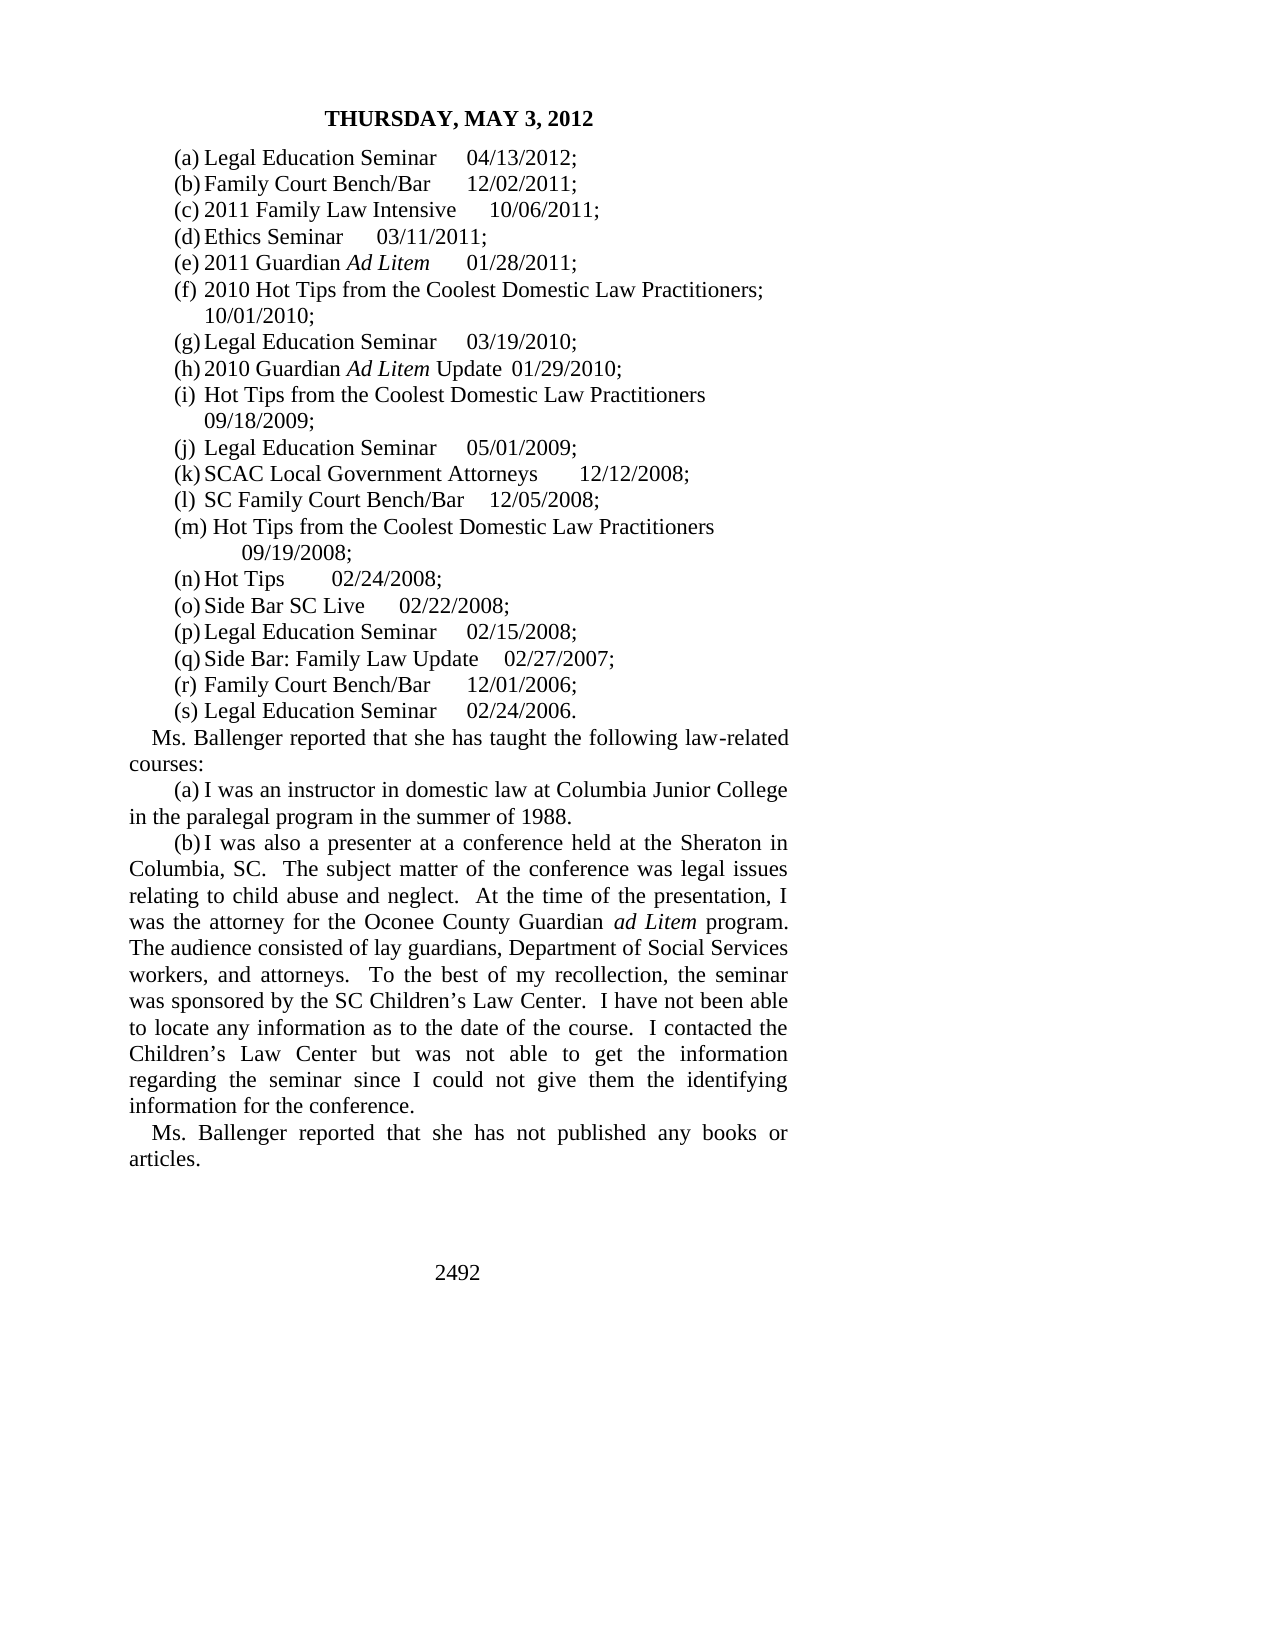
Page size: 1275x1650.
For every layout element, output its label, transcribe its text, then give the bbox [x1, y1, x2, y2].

text (j) Legal Education Seminar 05/01/2009; [129, 434, 789, 460]
text (r) Family Court Bench/Bar 12/01/2006; [129, 671, 789, 697]
text (o) Side Bar SC Live 02/22/2008; [129, 592, 789, 618]
text (a) I was an instructor in domestic law at Columbia Junior College in the paralegal program in the summer of 1988. [129, 776, 789, 829]
text (b) Family Court Bench/Bar 12/02/2011; [129, 170, 789, 197]
text Ms. Ballenger reported that she has taught the following law-related courses: [129, 724, 789, 776]
text 09/18/2009; [129, 407, 789, 434]
text (m) Hot Tips from the Coolest Domestic Law Practitioners [129, 513, 789, 539]
text (i) Hot Tips from the Coolest Domestic Law Practitioners [129, 381, 789, 407]
text (f) 2010 Hot Tips from the Coolest Domestic Law Practitioners; [129, 276, 789, 302]
text (g) Legal Education Seminar 03/19/2010; [129, 328, 789, 355]
text (e) 2011 Guardian Ad Litem 01/28/2011; [129, 249, 789, 276]
text (n) Hot Tips 02/24/2008; [129, 566, 789, 592]
text (h) 2010 Guardian Ad Litem Update 01/29/2010; [129, 355, 789, 381]
text (k) SCAC Local Government Attorneys 12/12/2008; [129, 460, 789, 486]
text (b) I was also a presenter at a conference held at the Sheraton in Columbia, SC. The subject matter of the conference was legal issues relating to child abuse and neglect. At the time of the presentation, I was the attorney for the Oconee County Guardian ad Litem program. The audience consisted of lay guardians, Department of Social Services workers, and attorneys. To the best of my recollection, the seminar was sponsored by the SC Children’s Law Center. I have not been able to locate any information as to the date of the course. I contacted the Children’s Law Center but was not able to get the information regarding the seminar since I could not give them the identifying information for the conference. [129, 829, 789, 1119]
text 09/19/2008; [129, 539, 789, 566]
text (s) Legal Education Seminar 02/24/2006. [129, 697, 789, 724]
text (a) Legal Education Seminar 04/13/2012; [129, 144, 789, 170]
text (d) Ethics Seminar 03/11/2011; [129, 223, 789, 249]
text (l) SC Family Court Bench/Bar 12/05/2008; [129, 486, 789, 513]
text Ms. Ballenger reported that she has not published any books or articles. [129, 1119, 789, 1172]
text 10/01/2010; [129, 302, 789, 328]
text (q) Side Bar: Family Law Update 02/27/2007; [129, 644, 789, 671]
text (c) 2011 Family Law Intensive 10/06/2011; [129, 197, 789, 223]
text (p) Legal Education Seminar 02/15/2008; [129, 618, 789, 644]
